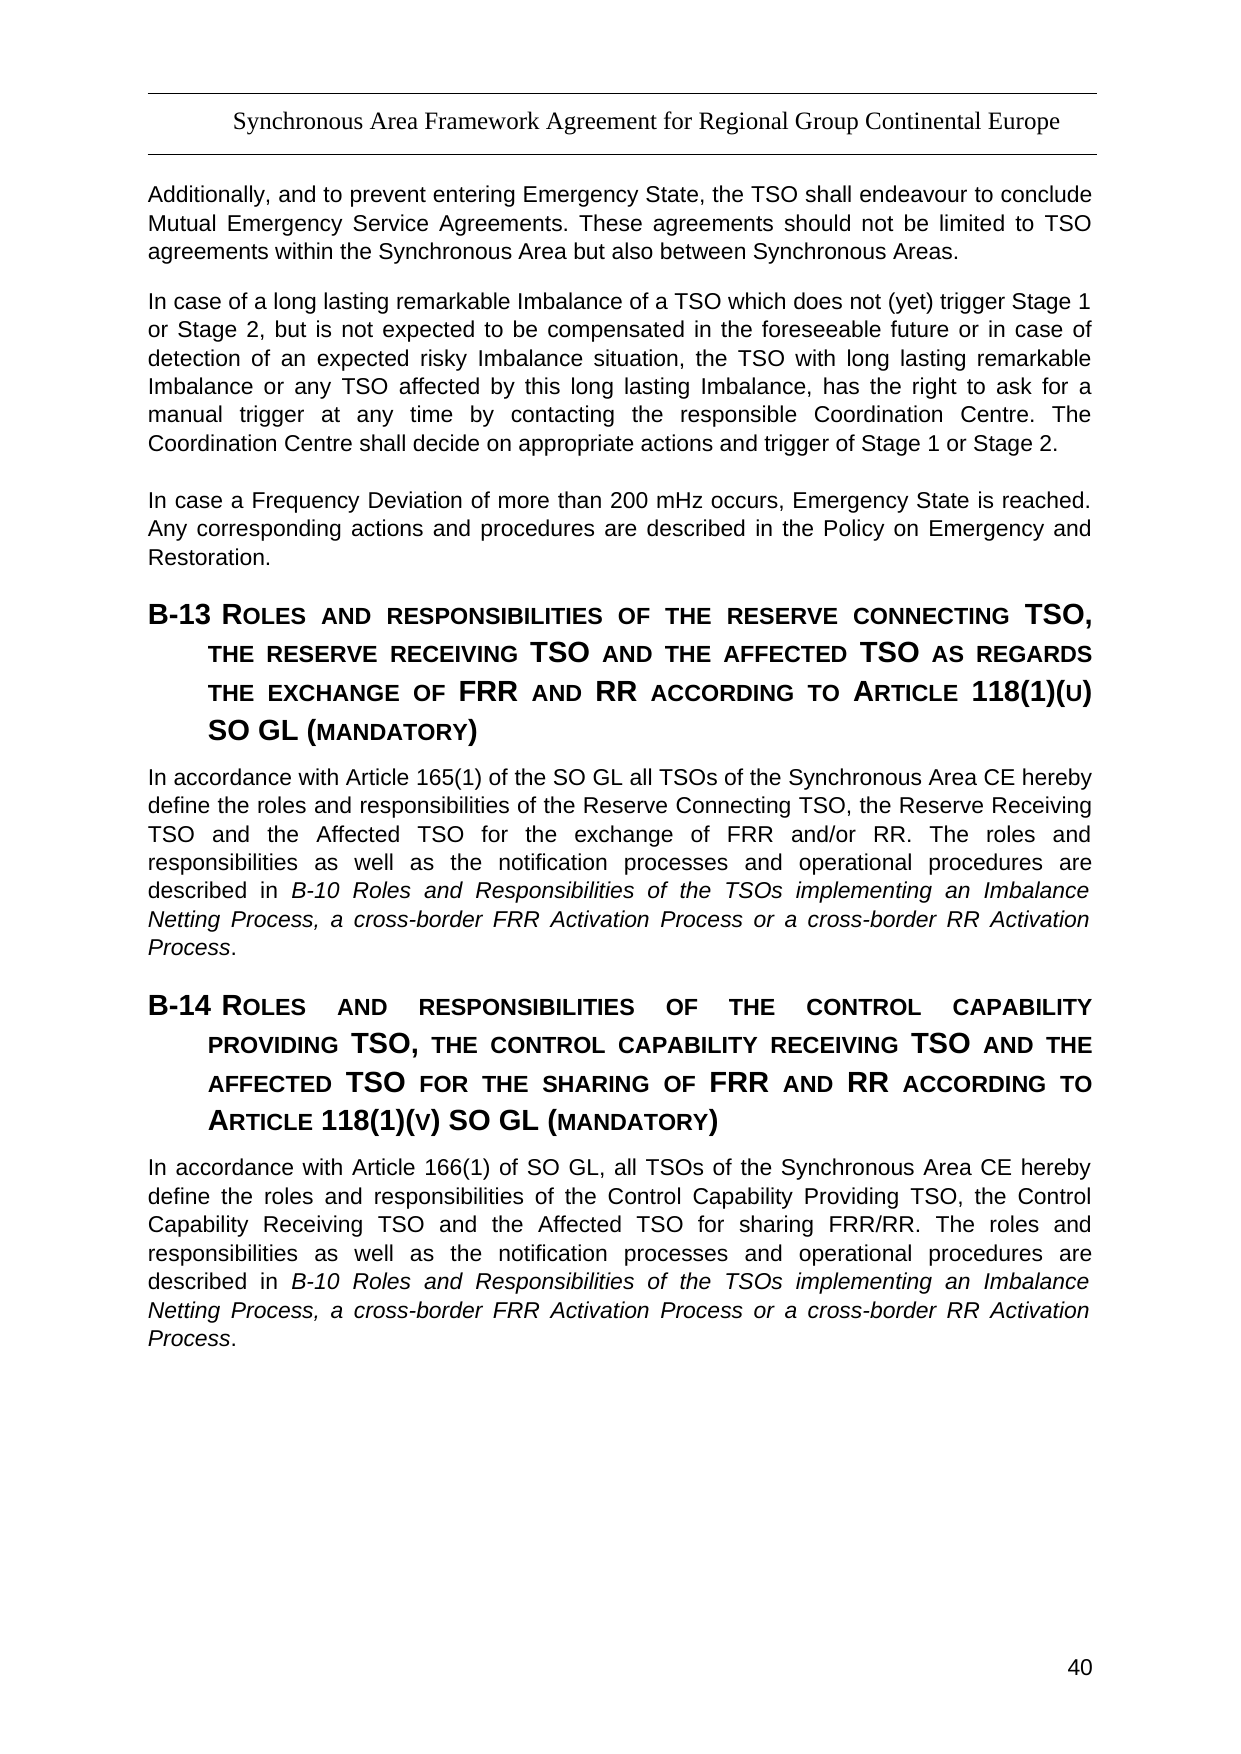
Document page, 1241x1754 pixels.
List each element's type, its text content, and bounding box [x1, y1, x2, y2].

text Additionally, and to prevent entering Emergency State, the TSO shall endeavour to conclude Mutual Emergency Service Agreements. These agreements should not be limited to TSO agreements within the Synchronous Area but also between Synchronous Areas. [148, 181, 1093, 265]
subtitle Roles and responsibilities of the control capability providing TSO, the control capability receiving TSO and the affected TSO for the sharing of FRR and RR according to Article 118(1)(v) SO GL (mandatory) [148, 988, 1093, 1137]
list In case a Frequency Deviation of more than 200 mHz occurs, Emergency State is reached. Any corresponding actions and procedures are described in the Policy on Emergency and Restoration. [148, 487, 1093, 570]
list In accordance with Article 165(1) of the SO GL all TSOs of the Synchronous Area CE hereby define the roles and responsibilities of the Reserve Connecting TSO, the Reserve Receiving TSO and the Affected TSO for the exchange of FRR and/or RR. The roles and responsibilities as well as the notification processes and operational procedures are described in B-10 Roles and Responsibilities of the TSOs implementing an Imbalance Netting Process, a cross-border FRR Activation Process or a cross-border RR Activation Process. [148, 764, 1093, 961]
text In accordance with Article 166(1) of SO GL, all TSOs of the Synchronous Area CE hereby define the roles and responsibilities of the Control Capability Providing TSO, the Control Capability Receiving TSO and the Affected TSO for sharing FRR/RR. The roles and responsibilities as well as the notification processes and operational procedures are described in B-10 Roles and Responsibilities of the TSOs implementing an Imbalance Netting Process, a cross-border FRR Activation Process or a cross-border RR Activation Process. [148, 1154, 1093, 1351]
list In case of a long lasting remarkable Imbalance of a TSO which does not (yet) trigger Stage 1 or Stage 2, but is not expected to be compensated in the foreseeable future or in case of detection of an expected risky Imbalance situation, the TSO with long lasting remarkable Imbalance or any TSO affected by this long lasting Imbalance, has the right to ask for a manual trigger at any time by contacting the responsible Coordination Centre. The Coordination Centre shall decide on appropriate actions and trigger of Stage 1 or Stage 2. [148, 288, 1093, 456]
subtitle Roles and responsibilities of the reserve connecting TSO, the reserve receiving TSO and the affected TSO as regards the exchange of FRR and RR according to Article 118(1)(u) SO GL (mandatory) [148, 597, 1093, 746]
